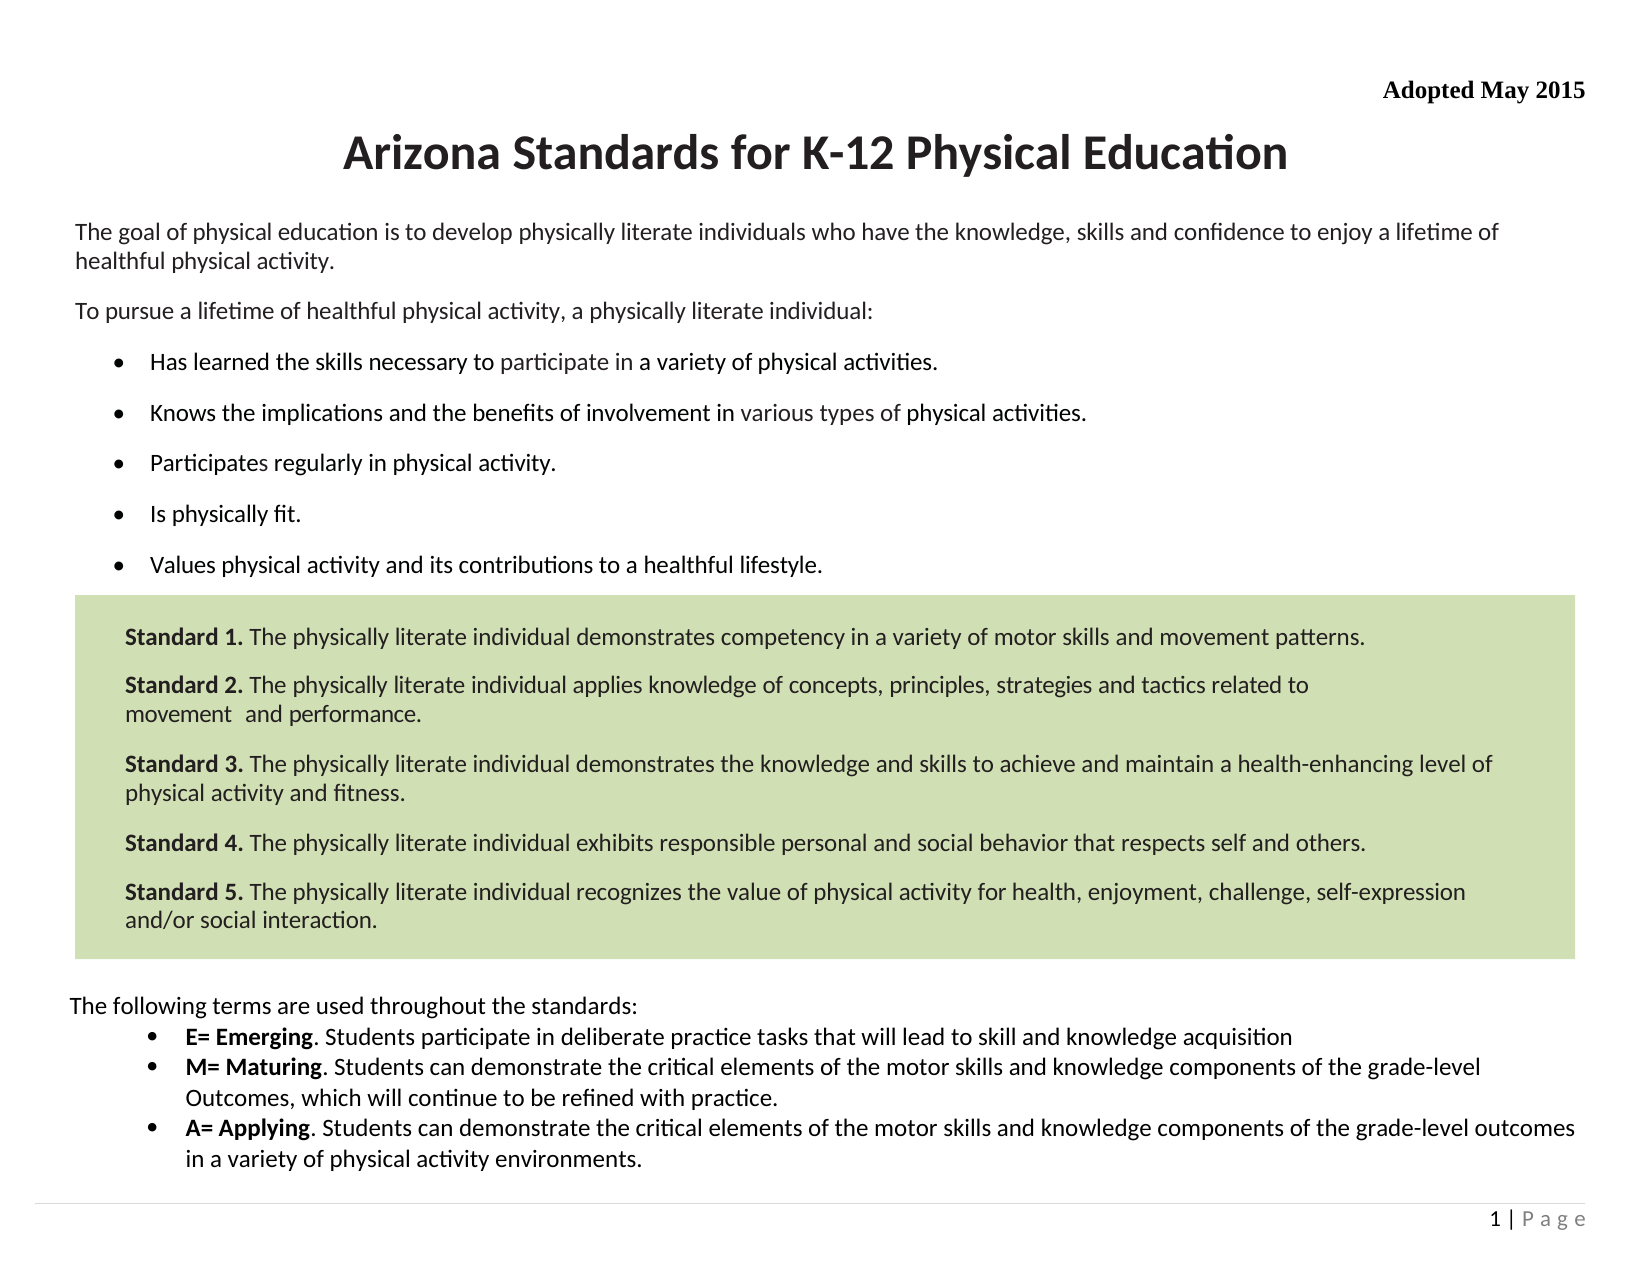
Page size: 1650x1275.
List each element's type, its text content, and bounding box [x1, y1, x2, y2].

list A= Applying. Students can demonstrate the critical elements of the motor skills and knowledge components of the grade-level outcomes in a variety of physical activity environments. [148, 1112, 1585, 1176]
list Participates regularly in physical activity. [112, 448, 1585, 478]
text To pursue a lifetime of healthful physical activity, a physically literate individual: [75, 295, 1585, 326]
text Arizona Standards for K-12 Physical Education [343, 121, 1585, 182]
subtitle The goal of physical education is to develop physically literate individuals who have the knowledge, skills and confidence to enjoy a lifetime of healthful physical activity. [75, 218, 1507, 275]
list Values physical activity and its contributions to a healthful lifestyle. [112, 549, 1585, 580]
list Has learned the skills necessary to participate in a variety of physical activities. [112, 346, 1585, 376]
list Is physically fit. [112, 498, 1585, 529]
list Knows the implications and the benefits of involvement in various types of physical activities. [112, 397, 1585, 427]
list M= Maturing. Students can demonstrate the critical elements of the motor skills and knowledge components of the grade-level Outcomes, which will continue to be refined with practice. [148, 1051, 1585, 1112]
list E= Emerging. Students participate in deliberate practice tasks that will lead to skill and knowledge acquisition [148, 1021, 1585, 1051]
text The following terms are used throughout the standards: [35, 990, 1585, 1021]
